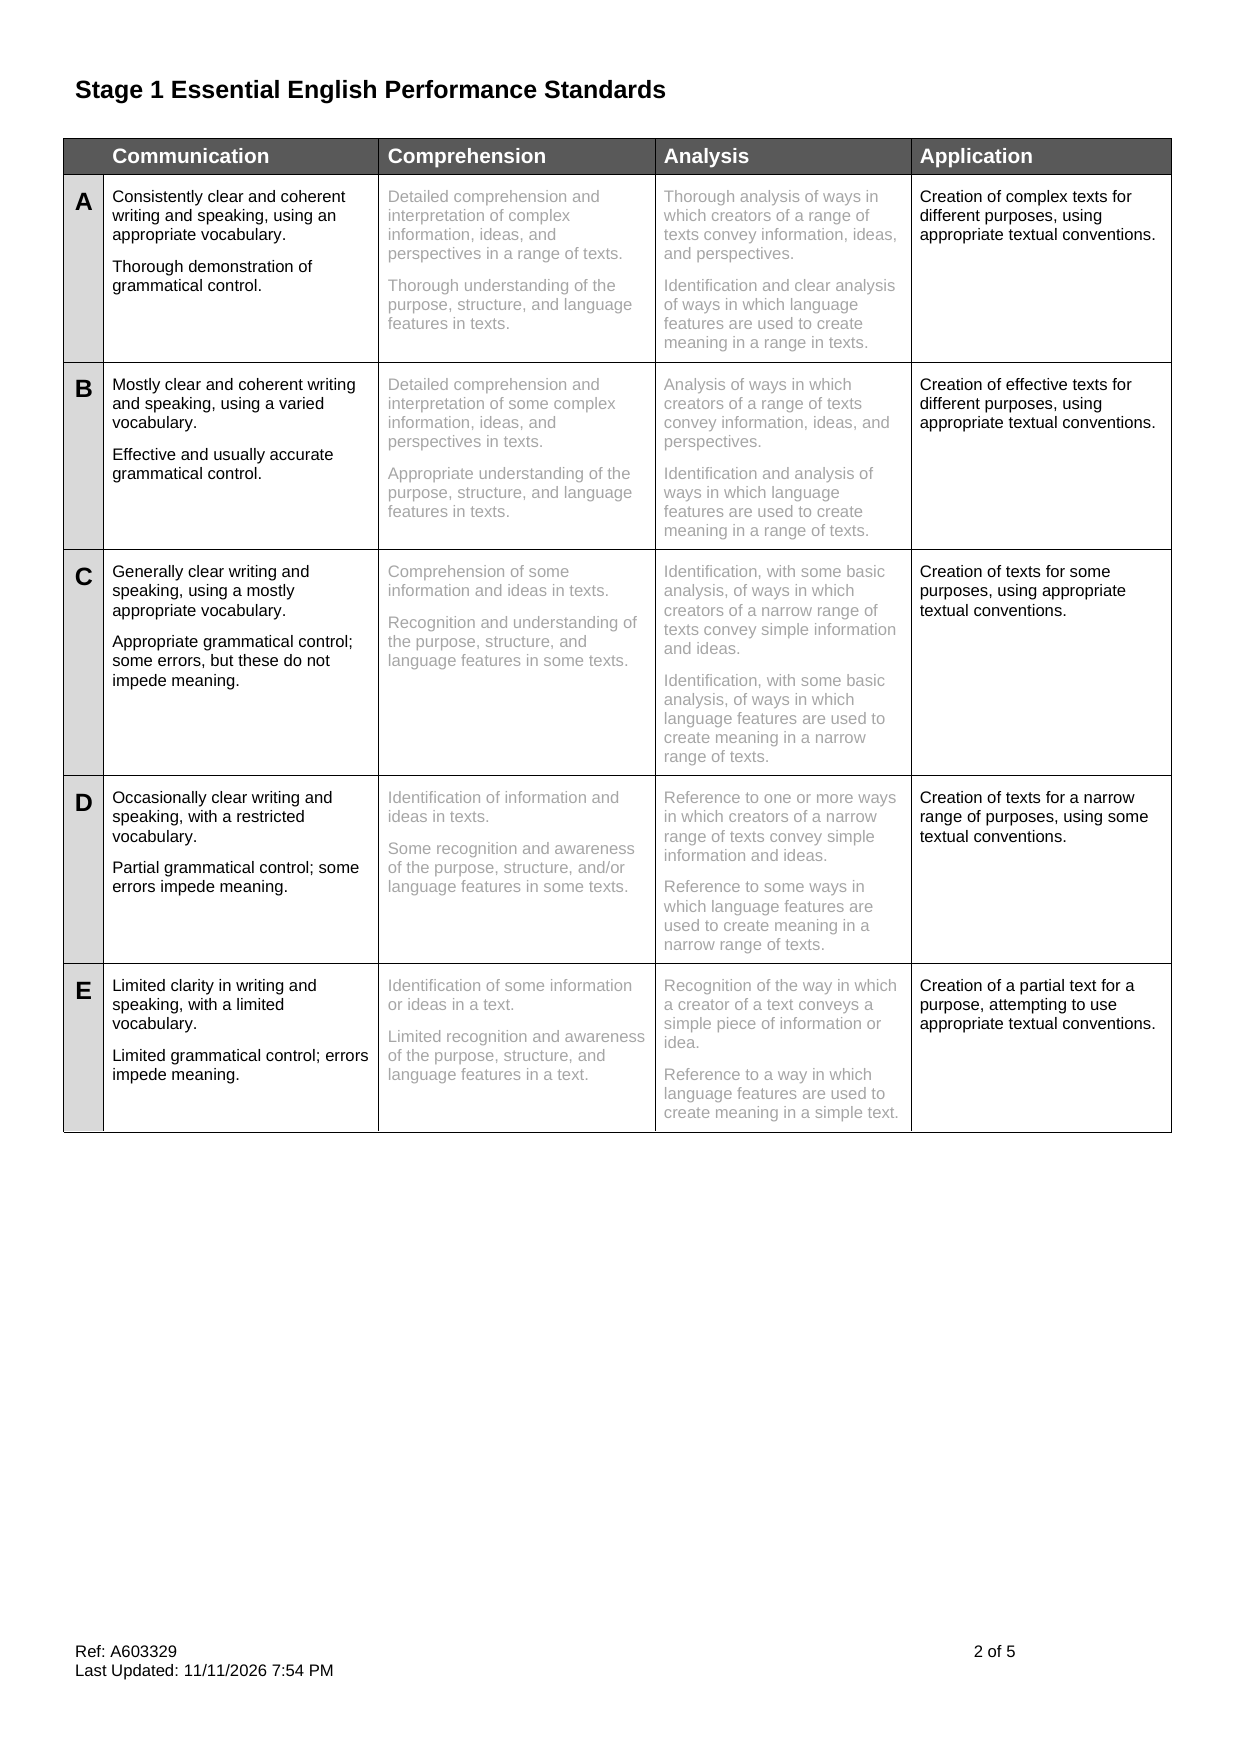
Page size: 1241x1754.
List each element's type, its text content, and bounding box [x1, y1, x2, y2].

table_cell Occasionally clear writing and speaking, with a restricted vocabulary. Partial grammatical control; some errors impede meaning. [104, 776, 378, 963]
table_cell Detailed comprehension and interpretation of complex information, ideas, and perspectives in a range of texts. Thorough understanding of the purpose, structure, and language features in texts. [379, 175, 655, 361]
table_cell Consistently clear and coherent writing and speaking, using an appropriate vocabulary. Thorough demonstration of grammatical control. [104, 175, 378, 361]
table_cell Thorough analysis of ways in which creators of a range of texts convey information, ideas, and perspectives. Identification and clear analysis of ways in which language features are used to create meaning in a range in texts. [656, 175, 911, 361]
table_cell Mostly clear and coherent writing and speaking, using a varied vocabulary. Effective and usually accurate grammatical control. [104, 363, 378, 549]
table_cell Identification of some information or ideas in a text. Limited recognition and awareness of the purpose, structure, and language features in a text. [379, 964, 655, 1131]
table_cell Creation of effective texts for different purposes, using appropriate textual conventions. [912, 363, 1171, 549]
table_cell D [64, 776, 103, 963]
table_cell Comprehension of some information and ideas in texts. Recognition and understanding of the purpose, structure, and language features in some texts. [379, 550, 655, 775]
table_header Comprehension [379, 139, 655, 174]
table_cell B [64, 363, 103, 549]
table_cell Limited clarity in writing and speaking, with a limited vocabulary. Limited grammatical control; errors impede meaning. [104, 964, 378, 1131]
table_cell Generally clear writing and speaking, using a mostly appropriate vocabulary. Appropriate grammatical control; some errors, but these do not impede meaning. [104, 550, 378, 775]
table_cell Creation of a partial text for a purpose, attempting to use appropriate textual conventions. [912, 964, 1171, 1131]
table_header - [64, 139, 103, 174]
table_cell Creation of complex texts for different purposes, using appropriate textual conventions. [912, 175, 1171, 361]
table_cell C [64, 550, 103, 775]
table_cell A [64, 175, 103, 361]
table_cell Creation of texts for some purposes, using appropriate textual conventions. [912, 550, 1171, 775]
table_cell Detailed comprehension and interpretation of some complex information, ideas, and perspectives in texts. Appropriate understanding of the purpose, structure, and language features in texts. [379, 363, 655, 549]
text Stage 1 Essential English Performance Standards [75, 75, 1165, 104]
table_header Application [912, 139, 1171, 174]
table_cell E [64, 964, 103, 1131]
table_cell Analysis of ways in which creators of a range of texts convey information, ideas, and perspectives. Identification and analysis of ways in which language features are used to create meaning in a range of texts. [656, 363, 911, 549]
table_cell Identification, with some basic analysis, of ways in which creators of a narrow range of texts convey simple information and ideas. Identification, with some basic analysis, of ways in which language features are used to create meaning in a narrow range of texts. [656, 550, 911, 775]
table_cell Recognition of the way in which a creator of a text conveys a simple piece of information or idea. Reference to a way in which language features are used to create meaning in a simple text. [656, 964, 911, 1131]
table_cell Identification of information and ideas in texts. Some recognition and awareness of the purpose, structure, and/or language features in some texts. [379, 776, 655, 963]
table_header Analysis [656, 139, 911, 174]
table_header Communication [103, 139, 378, 174]
table_cell Reference to one or more ways in which creators of a narrow range of texts convey simple information and ideas. Reference to some ways in which language features are used to create meaning in a narrow range of texts. [656, 776, 911, 963]
table_cell Creation of texts for a narrow range of purposes, using some textual conventions. [912, 776, 1171, 963]
